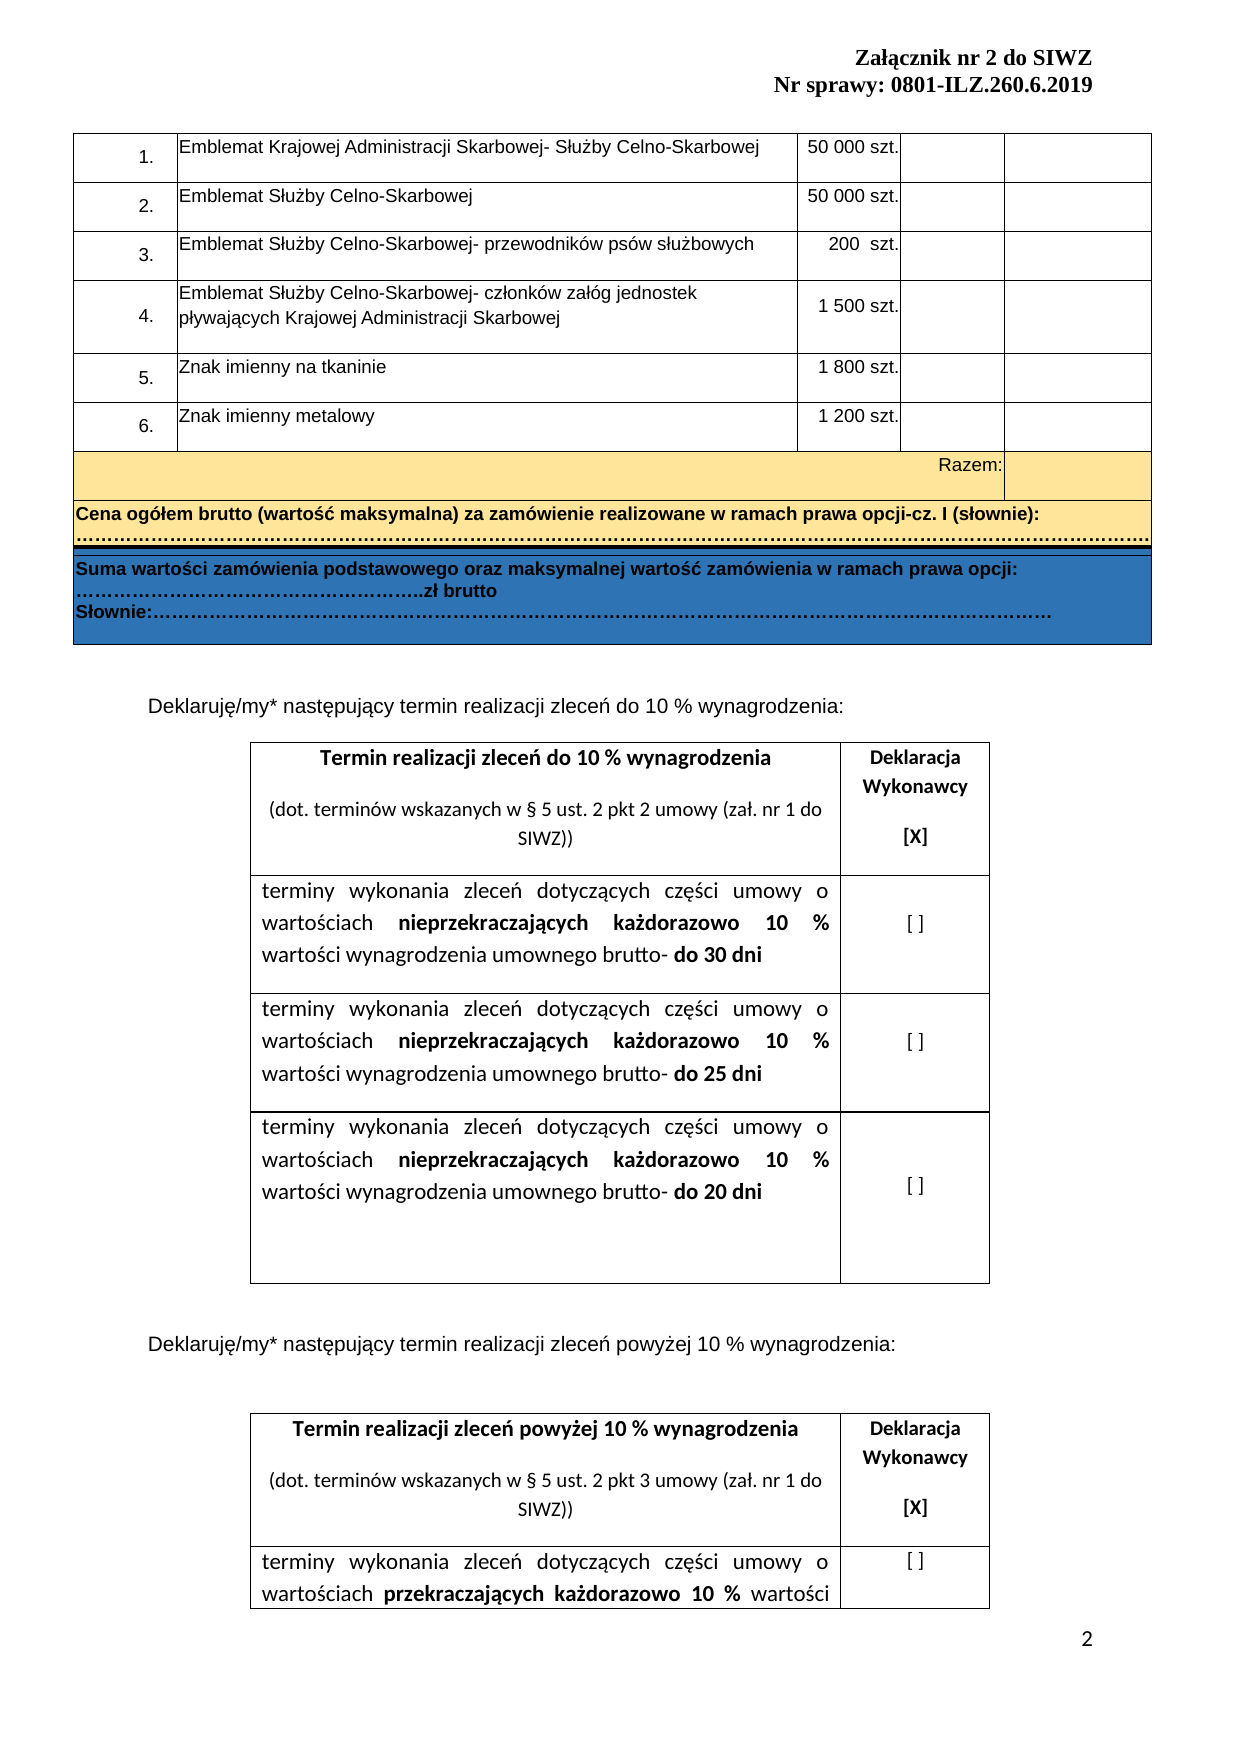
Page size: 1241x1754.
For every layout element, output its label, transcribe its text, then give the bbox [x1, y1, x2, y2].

table_cell Emblemat Krajowej Administracji Skarbowej- Służby Celno-Skarbowej [178, 134, 797, 182]
table_cell terminy wykonania zleceń dotyczących części umowy o wartościach nieprzekraczających każdorazowo 10 % wartości wynagrodzenia umownego brutto- do 30 dni [251, 876, 840, 993]
table_cell Emblemat Służby Celno-Skarbowej [178, 183, 797, 231]
table_cell [901, 134, 1004, 182]
table_cell Znak imienny metalowy [178, 403, 797, 451]
table_cell [1005, 183, 1151, 231]
table_cell Cena ogółem brutto (wartość maksymalna) za zamówienie realizowane w ramach prawa opcji-cz. I (słownie): ………………………………………………………………………………………………………………………………………………………. [74, 501, 1151, 545]
table_cell [1005, 354, 1151, 402]
table_cell [901, 354, 1004, 402]
table_cell [901, 403, 1004, 451]
table_cell [ ] [841, 876, 989, 993]
table_cell 1 500 szt. [798, 281, 900, 353]
table_cell terminy wykonania zleceń dotyczących części umowy o wartościach nieprzekraczających każdorazowo 10 % wartości wynagrodzenia umownego brutto- do 25 dni [251, 994, 840, 1111]
table_cell [1005, 403, 1151, 451]
table_header Termin realizacji zleceń powyżej 10 % wynagrodzenia (dot. terminów wskazanych w § 5 ust. 2 pkt 3 umowy (zał. nr 1 do SIWZ)) [251, 1414, 840, 1546]
table_header Deklaracja Wykonawcy [X] [841, 743, 989, 875]
table_cell 1 200 szt. [798, 403, 900, 451]
table_cell [74, 134, 177, 182]
table_cell [1005, 134, 1151, 182]
table_cell [1005, 281, 1151, 353]
table_cell 1 800 szt. [798, 354, 900, 402]
table_cell [ ] [841, 1113, 989, 1283]
table_cell [901, 183, 1004, 231]
table_cell [74, 183, 177, 231]
table_cell [74, 403, 177, 451]
table_cell [74, 281, 177, 353]
table_cell 200 szt. [798, 232, 900, 279]
table_cell [1005, 232, 1151, 279]
table_cell [74, 232, 177, 279]
table_cell [901, 232, 1004, 279]
table_cell Razem: [74, 452, 1004, 500]
table_cell [901, 281, 1004, 353]
table_header Termin realizacji zleceń do 10 % wynagrodzenia (dot. terminów wskazanych w § 5 ust. 2 pkt 2 umowy (zał. nr 1 do SIWZ)) [251, 743, 840, 875]
table_cell Emblemat Służby Celno-Skarbowej- członków załóg jednostek pływających Krajowej Administracji Skarbowej [178, 281, 797, 353]
table_cell [ ] [841, 1547, 989, 1607]
table_cell 50 000 szt. [798, 183, 900, 231]
table_cell Emblemat Służby Celno-Skarbowej- przewodników psów służbowych [178, 232, 797, 279]
table_cell [74, 354, 177, 402]
table_cell [1005, 452, 1151, 500]
table_cell 50 000 szt. [798, 134, 900, 182]
table_header Deklaracja Wykonawcy [X] [841, 1414, 989, 1546]
table_cell Znak imienny na tkaninie [178, 354, 797, 402]
text Deklaruję/my* następujący termin realizacji zleceń powyżej 10 % wynagrodzenia: [148, 1332, 1093, 1356]
text Deklaruję/my* następujący termin realizacji zleceń do 10 % wynagrodzenia: [148, 693, 1093, 717]
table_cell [251, 1547, 840, 1607]
table_cell terminy wykonania zleceń dotyczących części umowy o wartościach nieprzekraczających każdorazowo 10 % wartości wynagrodzenia umownego brutto- do 20 dni [251, 1113, 840, 1283]
table_cell Suma wartości zamówienia podstawowego oraz maksymalnej wartość zamówienia w ramach prawa opcji: ………………………………………………..zł brutto Słownie:……………………………………………………………………………………………………………………………… [74, 556, 1151, 644]
table_cell [ ] [841, 994, 989, 1111]
